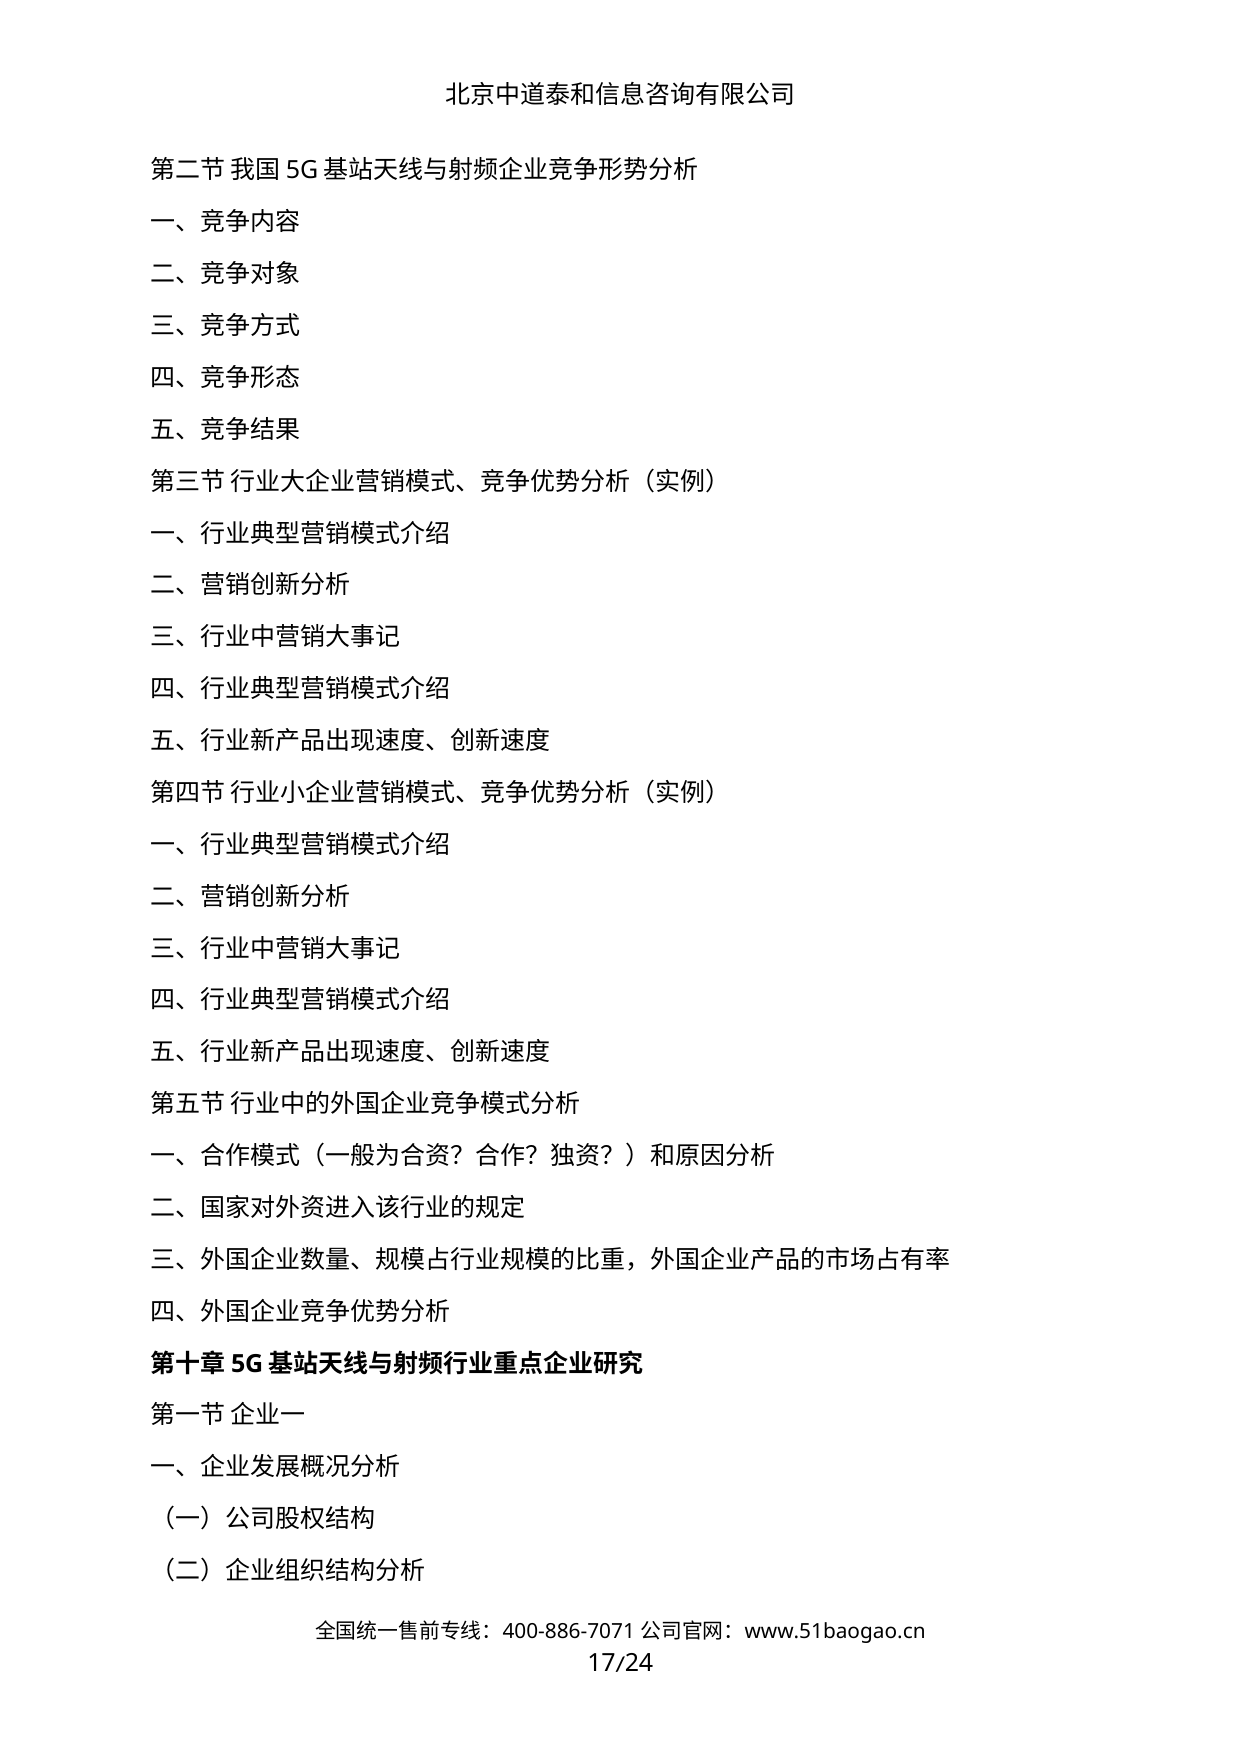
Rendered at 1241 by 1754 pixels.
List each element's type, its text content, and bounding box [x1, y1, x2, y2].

text 四、外国企业竞争优势分析 [150, 1291, 1090, 1327]
text 一、合作模式（一般为合资？合作？独资？）和原因分析 [150, 1136, 1090, 1172]
text 四、行业典型营销模式介绍 [150, 669, 1090, 705]
text 二、营销创新分析 [150, 876, 1090, 912]
text 二、营销创新分析 [150, 565, 1090, 601]
text 第一节 企业一 [150, 1395, 1090, 1431]
text 五、行业新产品出现速度、创新速度 [150, 1032, 1090, 1068]
text 二、国家对外资进入该行业的规定 [150, 1187, 1090, 1224]
text 一、企业发展概况分析 [150, 1447, 1090, 1483]
text 第十章 5G基站天线与射频行业重点企业研究 [150, 1343, 1090, 1379]
text （二）企业组织结构分析 [150, 1551, 1090, 1587]
text 五、行业新产品出现速度、创新速度 [150, 721, 1090, 757]
text 第三节 行业大企业营销模式、竞争优势分析（实例） [150, 461, 1090, 497]
text 二、竞争对象 [150, 254, 1090, 290]
text 第四节 行业小企业营销模式、竞争优势分析（实例） [150, 772, 1090, 809]
text 三、竞争方式 [150, 306, 1090, 342]
text 四、竞争形态 [150, 357, 1090, 394]
text 三、外国企业数量、规模占行业规模的比重，外国企业产品的市场占有率 [150, 1239, 1090, 1276]
text 一、行业典型营销模式介绍 [150, 824, 1090, 861]
text 四、行业典型营销模式介绍 [150, 980, 1090, 1016]
text 三、行业中营销大事记 [150, 617, 1090, 653]
text 一、竞争内容 [150, 202, 1090, 238]
text 第五节 行业中的外国企业竞争模式分析 [150, 1084, 1090, 1120]
text （一）公司股权结构 [150, 1499, 1090, 1535]
text 一、行业典型营销模式介绍 [150, 513, 1090, 549]
text 三、行业中营销大事记 [150, 928, 1090, 964]
text 五、竞争结果 [150, 409, 1090, 446]
text 第二节 我国5G基站天线与射频企业竞争形势分析 [150, 150, 1090, 186]
